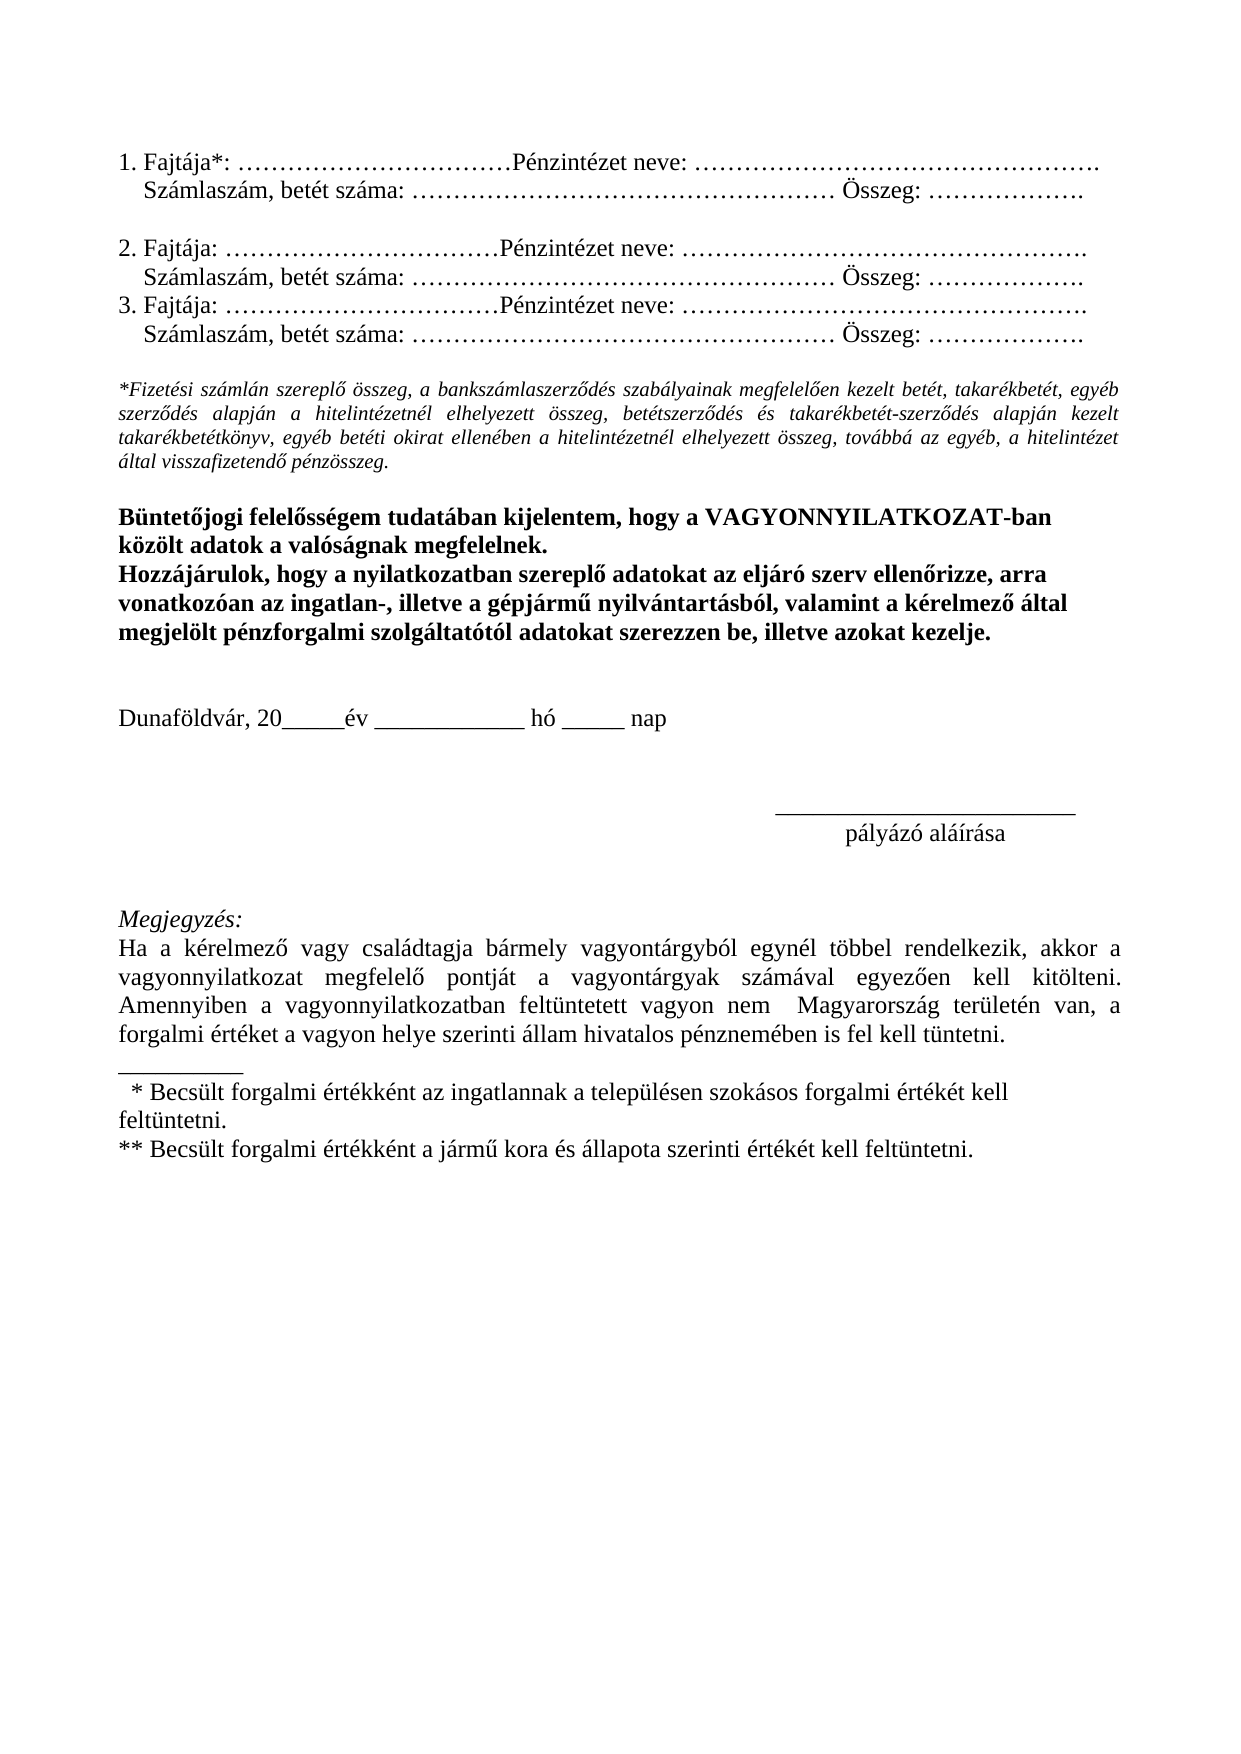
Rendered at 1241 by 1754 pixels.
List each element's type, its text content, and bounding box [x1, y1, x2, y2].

text __________ [118, 1048, 1122, 1077]
text Megjegyzés: [118, 904, 1122, 933]
text Büntetőjogi felelősségem tudatában kijelentem, hogy a VAGYONNYILATKOZAT-ban közölt adatok a valóságnak megfelelnek. [118, 502, 1122, 559]
text pályázó aláírása [728, 818, 1122, 847]
text 2. Fajtája: ……………………………Pénzintézet neve: …………………………………………. [118, 233, 1122, 262]
text Számlaszám, betét száma: …………………………………………… Összeg: ………………. [118, 319, 1122, 348]
text 3. Fajtája: ……………………………Pénzintézet neve: …………………………………………. [118, 291, 1122, 319]
text Számlaszám, betét száma: …………………………………………… Összeg: ………………. [118, 262, 1122, 291]
text Számlaszám, betét száma: …………………………………………… Összeg: ………………. [118, 176, 1122, 204]
text Dunaföldvár, 20_____év ____________ hó _____ nap [118, 703, 1122, 732]
text 1. Fajtája*: ……………………………Pénzintézet neve: …………………………………………. [118, 147, 1122, 176]
text Ha a kérelmező vagy családtagja bármely vagyontárgyból egynél többel rendelkezik, akkor a vagyonnyilatkozat megfelelő pontját a vagyontárgyak számával egyezően kell kitölteni. Amennyiben a vagyonnyilatkozatban feltüntetett vagyon nem Magyarország területén van, a forgalmi értéket a vagyon helye szerinti állam hivatalos pénznemében is fel kell tüntetni. [118, 933, 1122, 1048]
text * Becsült forgalmi értékként az ingatlannak a településen szokásos forgalmi értékét kell feltüntetni. [118, 1077, 1122, 1134]
text *Fizetési számlán szereplő összeg, a bankszámlaszerződés szabályainak megfelelően kezelt betét, takarékbetét, egyéb szerződés alapján a hitelintézetnél elhelyezett összeg, betétszerződés és takarékbetét-szerződés alapján kezelt takarékbetétkönyv, egyéb betéti okirat ellenében a hitelintézetnél elhelyezett összeg, továbbá az egyéb, a hitelintézet által visszafizetendő pénzösszeg. [118, 377, 1122, 473]
text ________________________ [728, 789, 1122, 818]
text Hozzájárulok, hogy a nyilatkozatban szereplő adatokat az eljáró szerv ellenőrizze, arra vonatkozóan az ingatlan-, illetve a gépjármű nyilvántartásból, valamint a kérelmező által megjelölt pénzforgalmi szolgáltatótól adatokat szerezzen be, illetve azokat kezelje. [118, 559, 1122, 646]
text ** Becsült forgalmi értékként a jármű kora és állapota szerinti értékét kell feltüntetni. [118, 1134, 1122, 1163]
